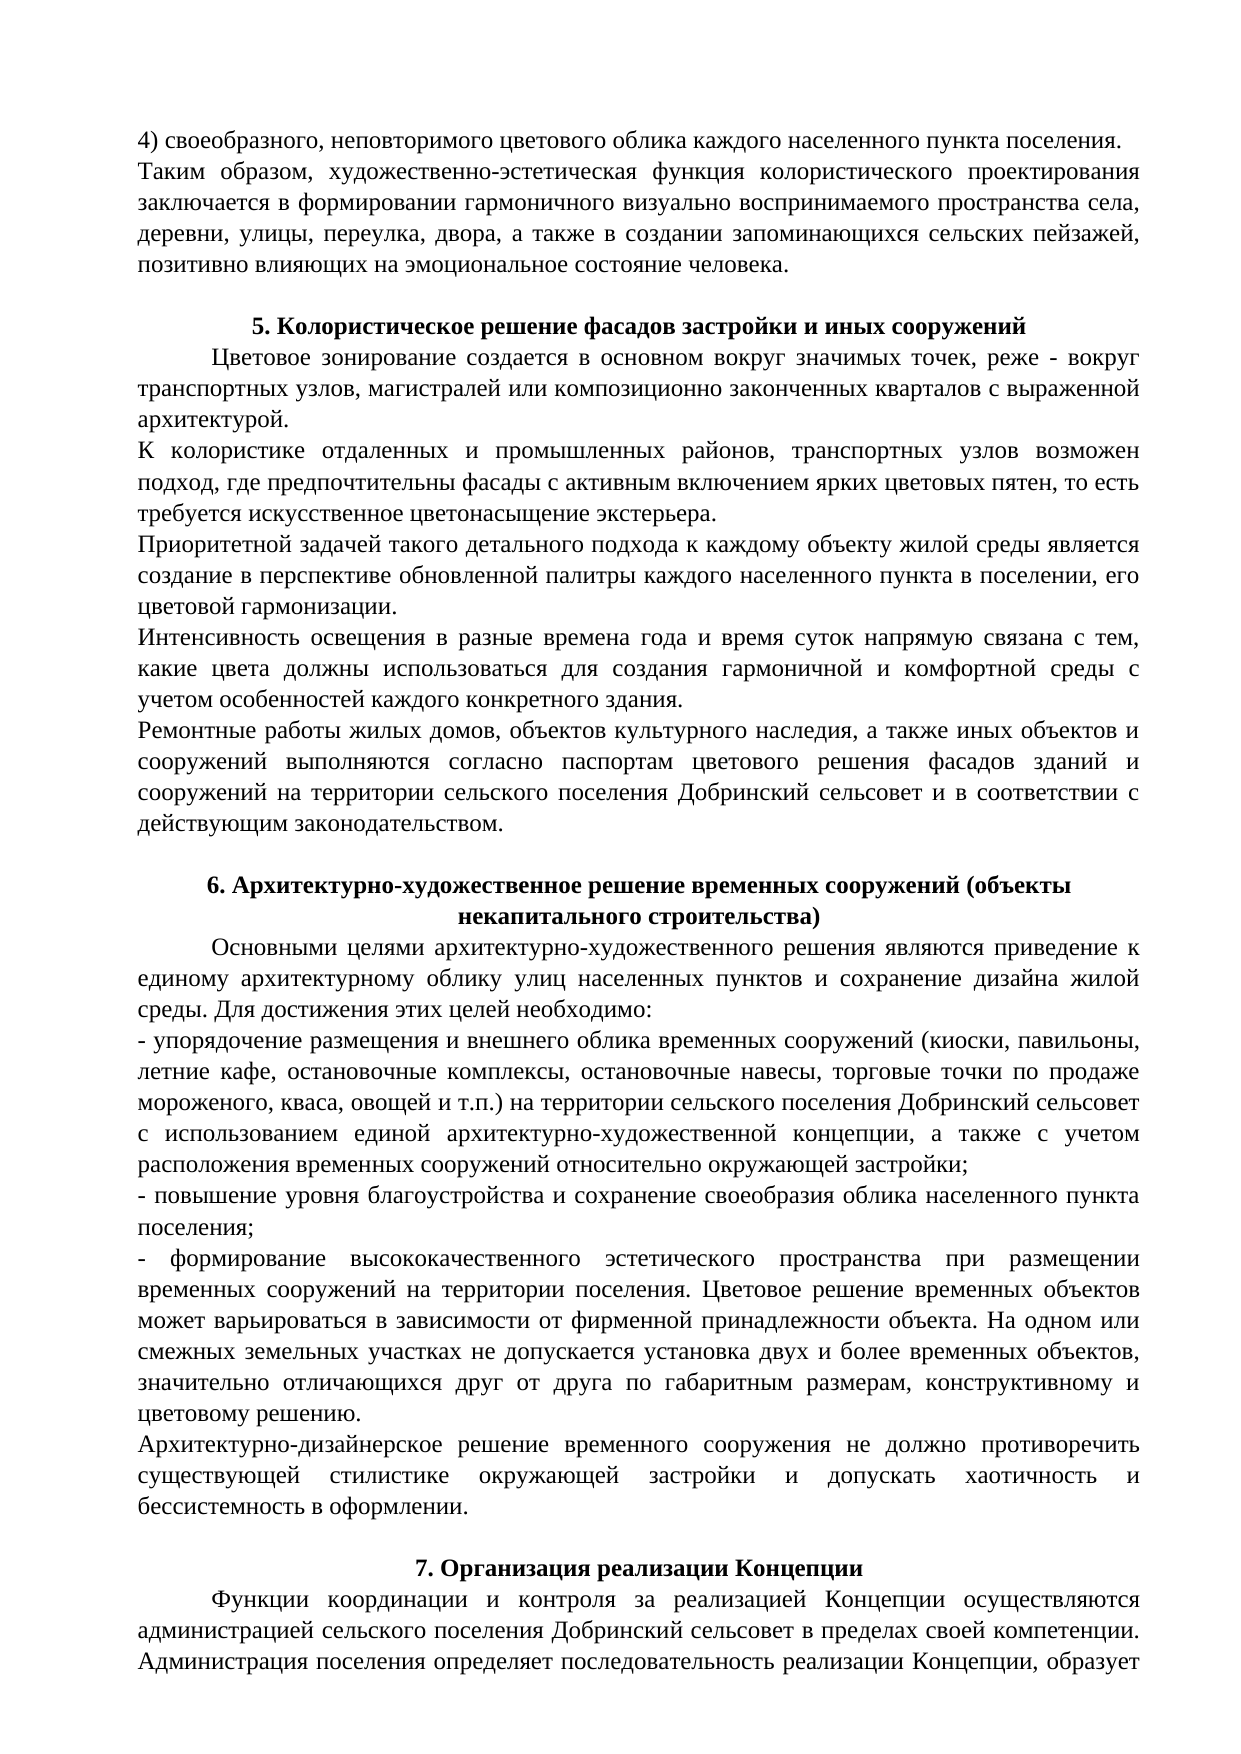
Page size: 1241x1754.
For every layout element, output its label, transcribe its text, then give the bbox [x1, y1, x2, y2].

text 5. Колористическое решение фасадов застройки и иных сооружений [137, 311, 1141, 340]
text Цветовое зонирование создается в основном вокруг значимых точек, реже - вокруг транспортных узлов, магистралей или композиционно законченных кварталов с выраженной архитектурой. [137, 342, 1141, 433]
text Архитектурно-дизайнерское решение временного сооружения не должно противоречить существующей стилистике окружающей застройки и допускать хаотичность и бессистемность в оформлении. [137, 1429, 1141, 1520]
text 4) своеобразного, неповторимого цветового облика каждого населенного пункта поселения. [137, 125, 1141, 154]
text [137, 1584, 1141, 1675]
text Приоритетной задачей такого детального подхода к каждому объекту жилой среды является создание в перспективе обновленной палитры каждого населенного пункта в поселении, его цветовой гармонизации. [137, 529, 1141, 619]
text Основными целями архитектурно-художественного решения являются приведение к единому архитектурному облику улиц населенных пунктов и сохранение дизайна жилой среды. Для достижения этих целей необходимо: [137, 932, 1141, 1023]
text 7. Организация реализации Концепции [137, 1553, 1141, 1582]
text Ремонтные работы жилых домов, объектов культурного наследия, а также иных объектов и сооружений выполняются согласно паспортам цветового решения фасадов зданий и сооружений на территории сельского поселения Добринский сельсовет и в соответствии с действующим законодательством. [137, 715, 1141, 837]
text Таким образом, художественно-эстетическая функция колористического проектирования заключается в формировании гармоничного визуально воспринимаемого пространства села, деревни, улицы, переулка, двора, а также в создании запоминающихся сельских пейзажей, позитивно влияющих на эмоциональное состояние человека. [137, 156, 1141, 278]
text - упорядочение размещения и внешнего облика временных сооружений (киоски, павильоны, летние кафе, остановочные комплексы, остановочные навесы, торговые точки по продаже мороженого, кваса, овощей и т.п.) на территории сельского поселения Добринский сельсовет с использованием единой архитектурно-художественной концепции, а также с учетом расположения временных сооружений относительно окружающей застройки; [137, 1025, 1141, 1178]
text К колористике отдаленных и промышленных районов, транспортных узлов возможен подход, где предпочтительны фасады с активным включением ярких цветовых пятен, то есть требуется искусственное цветонасыщение экстерьера. [137, 436, 1141, 526]
text - повышение уровня благоустройства и сохранение своеобразия облика населенного пункта поселения; [137, 1181, 1141, 1240]
text 6. Архитектурно-художественное решение временных сооружений (объекты некапитального строительства) [137, 870, 1141, 930]
text Интенсивность освещения в разные времена года и время суток напрямую связана с тем, какие цвета должны использоваться для создания гармоничной и комфортной среды с учетом особенностей каждого конкретного здания. [137, 622, 1141, 713]
text - формирование высококачественного эстетического пространства при размещении временных сооружений на территории поселения. Цветовое решение временных объектов может варьироваться в зависимости от фирменной принадлежности объекта. На одном или смежных земельных участках не допускается установка двух и более временных объектов, значительно отличающихся друг от друга по габаритным размерам, конструктивному и цветовому решению. [137, 1243, 1141, 1427]
